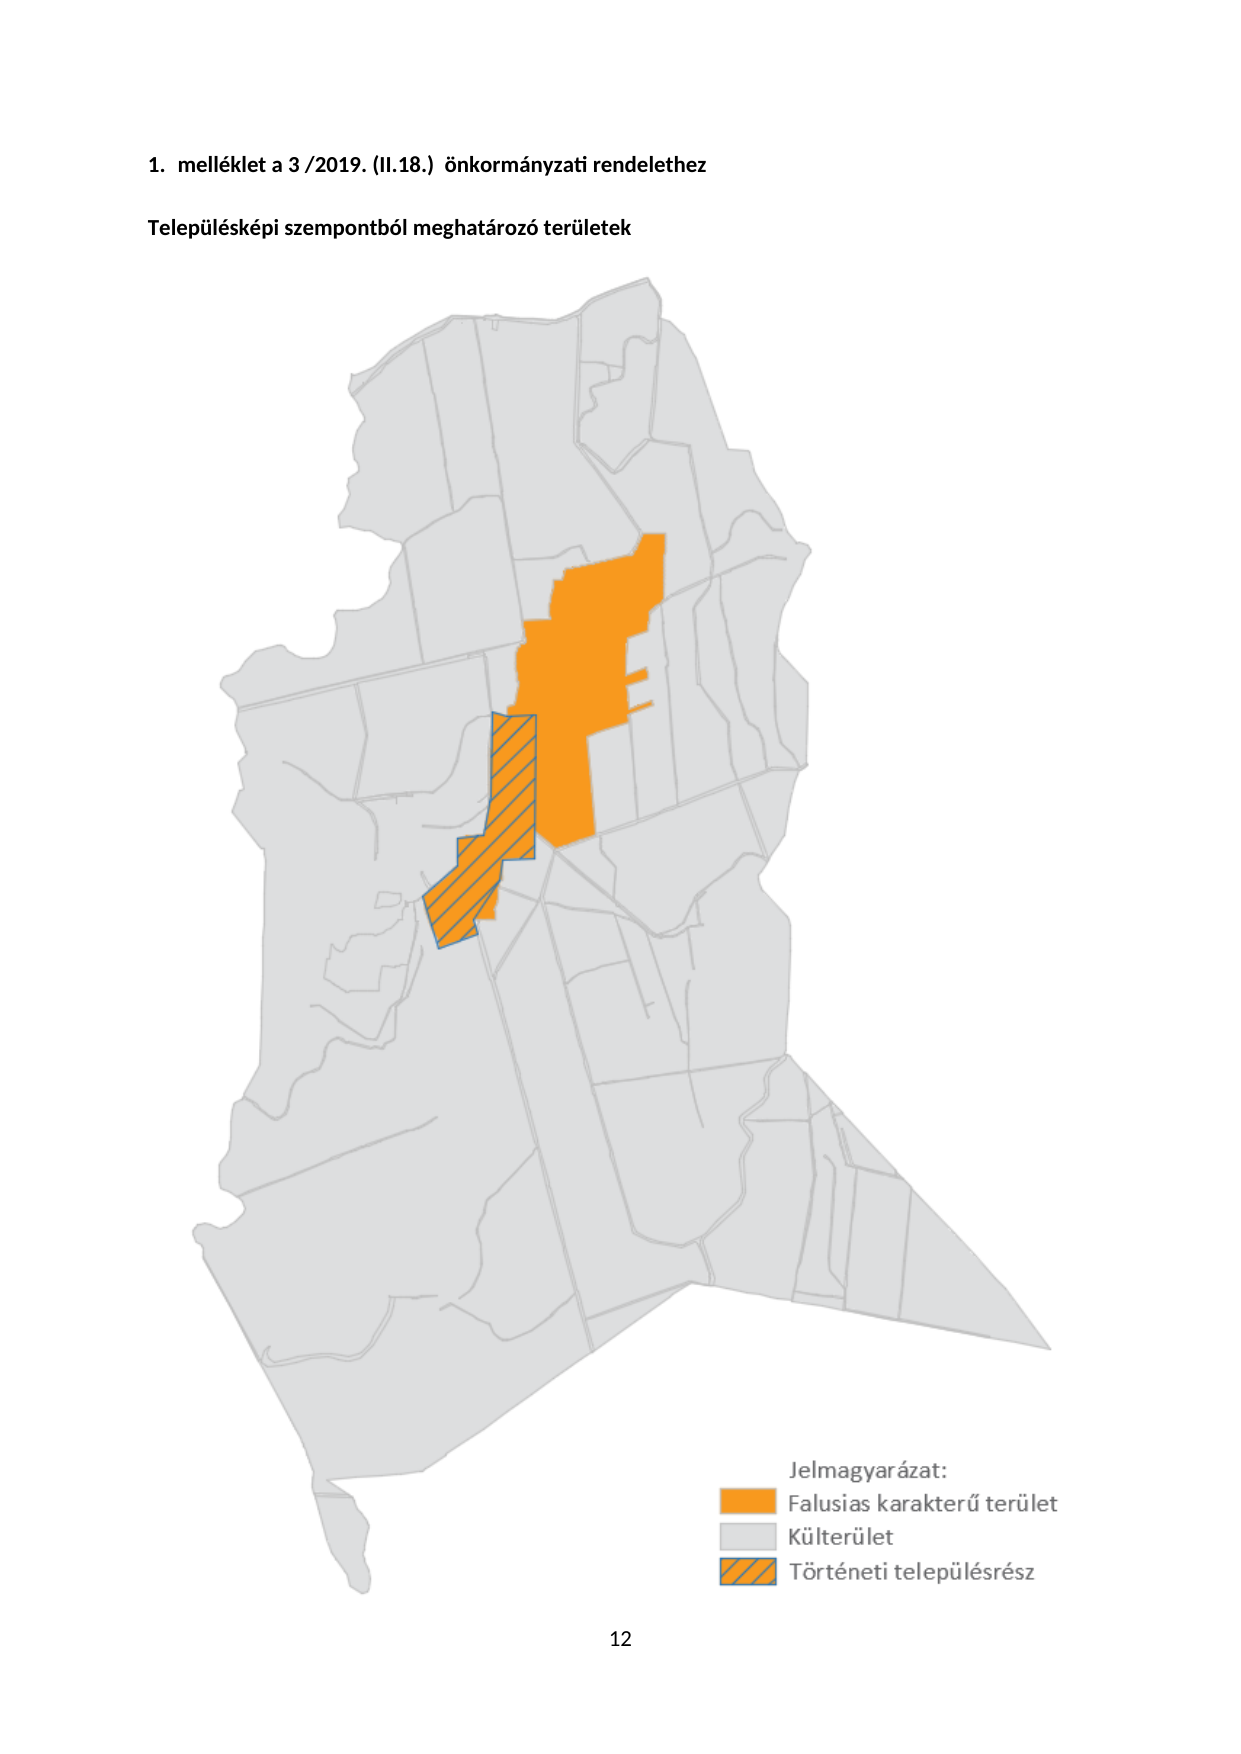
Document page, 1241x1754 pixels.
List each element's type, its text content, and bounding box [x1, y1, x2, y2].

list melléklet a 3 /2019. (II.18.) önkormányzati rendelethez [148, 148, 1093, 179]
text Településképi szempontból meghatározó területek [148, 210, 1093, 241]
picture [165, 272, 1066, 1603]
